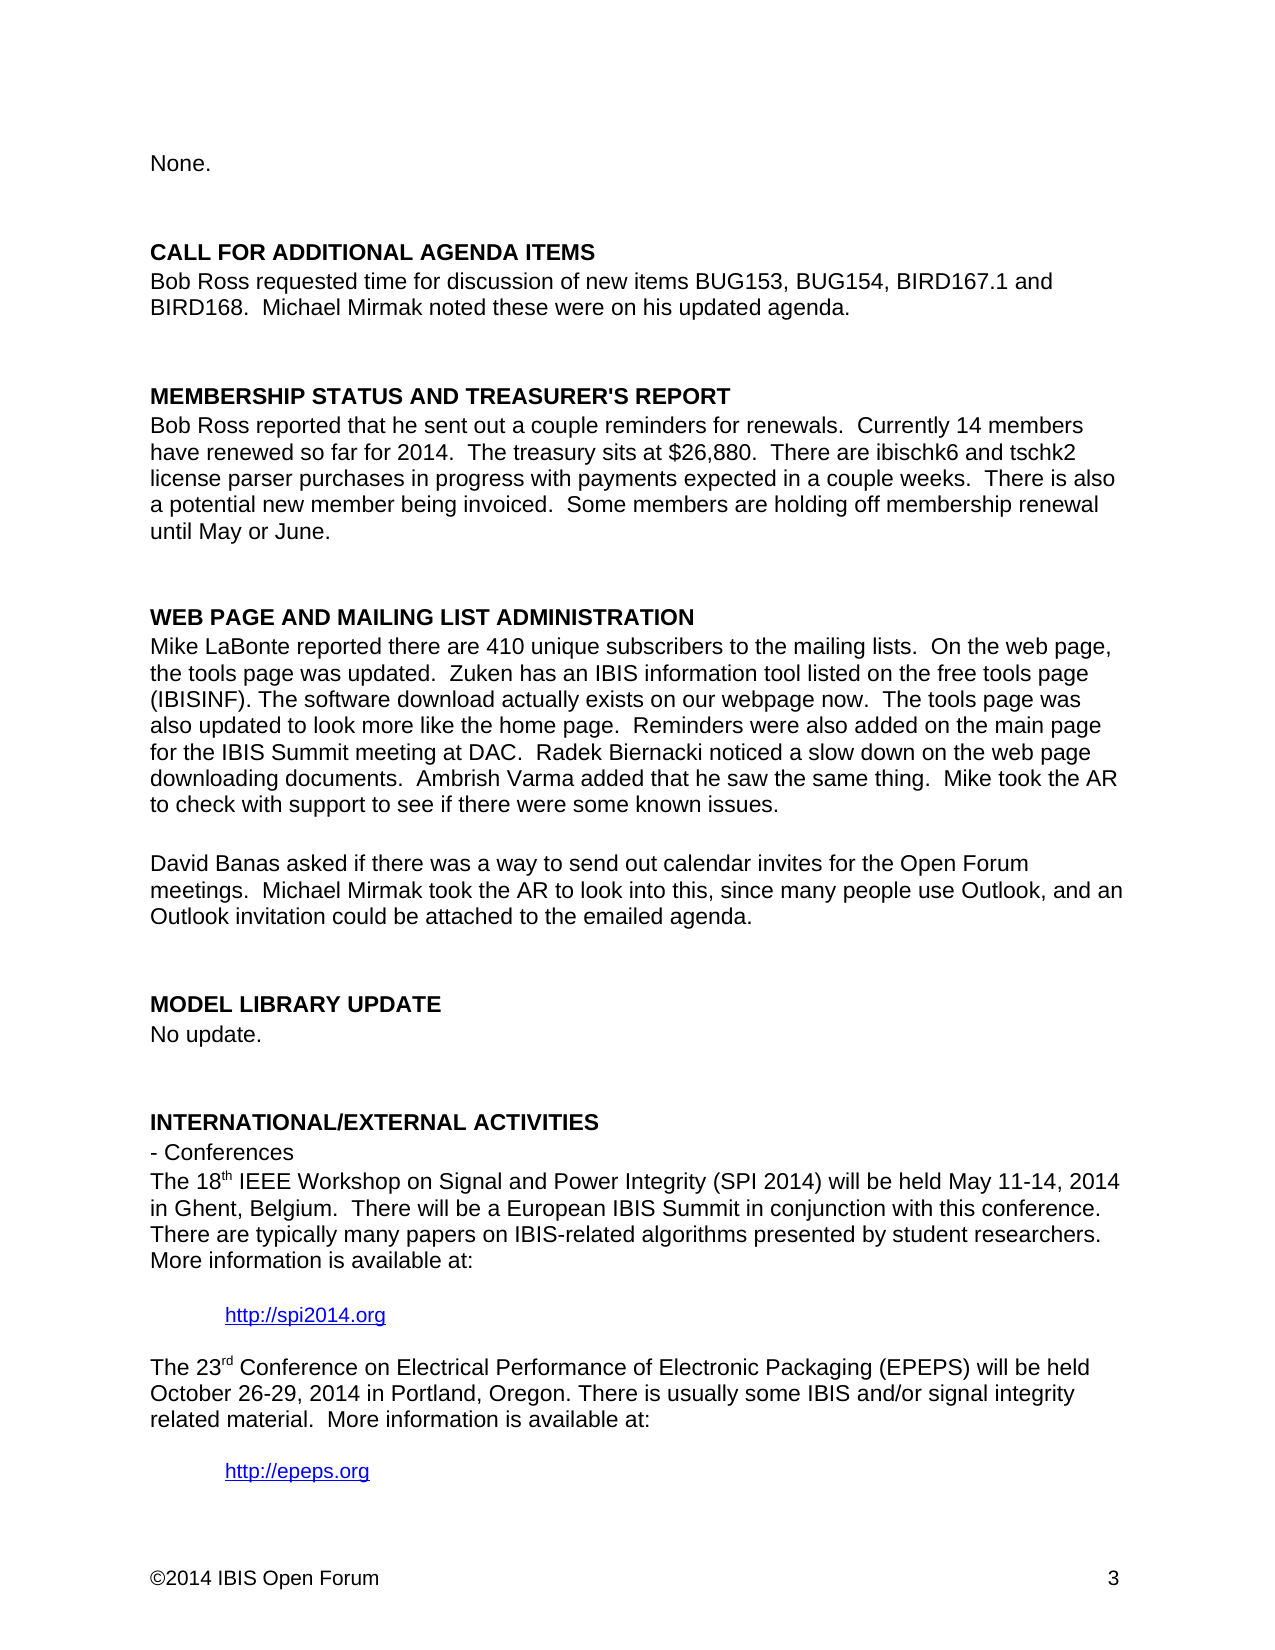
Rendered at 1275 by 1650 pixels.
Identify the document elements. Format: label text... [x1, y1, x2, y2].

text MEMBERSHIP STATUS AND TREASURER'S REPORT [150, 383, 1124, 409]
text MODEL LIBRARY UPDATE [150, 991, 1124, 1018]
text - Conferences [150, 1139, 1124, 1165]
text INTERNATIONAL/EXTERNAL ACTIVITIES [150, 1109, 1124, 1136]
text http://spi2014.org [150, 1303, 1125, 1327]
text No update. [150, 1021, 1124, 1047]
text None. [150, 150, 1124, 176]
text The 18th IEEE Workshop on Signal and Power Integrity (SPI 2014) will be held May 11-14, 2014 in Ghent, Belgium. There will be a European IBIS Summit in conjunction with this conference. There are typically many papers on IBIS-related algorithms presented by student researchers. More information is available at: [150, 1168, 1123, 1274]
text The 23rd Conference on Electrical Performance of Electronic Packaging (EPEPS) will be held October 26-29, 2014 in Portland, Oregon. There is usually some IBIS and/or signal integrity related material. More information is available at: [150, 1353, 1125, 1432]
text CALL FOR ADDITIONAL AGENDA ITEMS [150, 238, 1124, 265]
text Bob Ross requested time for discussion of new items BUG153, BUG154, BIRD167.1 and BIRD168. Michael Mirmak noted these were on his updated agenda. [150, 268, 1124, 321]
text WEB PAGE AND MAILING LIST ADMINISTRATION [150, 604, 1124, 630]
text Bob Ross reported that he sent out a couple reminders for renewals. Currently 14 members have renewed so far for 2014. The treasury sits at $26,880. There are ibischk6 and tschk2 license parser purchases in progress with payments expected in a couple weeks. There is also a potential new member being invoiced. Some members are holding off membership renewal until May or June. [150, 412, 1124, 544]
text Mike LaBonte reported there are 410 unique subscribers to the mailing lists. On the web page, the tools page was updated. Zuken has an IBIS information tool listed on the free tools page (IBISINF). The software download actually exists on our webpage now. The tools page was also updated to look more like the home page. Reminders were also added on the main page for the IBIS Summit meeting at DAC. Radek Biernacki noticed a slow down on the web page downloading documents. Ambrish Varma added that he saw the same thing. Mike took the AR to check with support to see if there were some known issues. [150, 633, 1124, 818]
text http://epeps.org [150, 1459, 1125, 1483]
text David Banas asked if there was a way to send out calendar invites for the Open Forum meetings. Michael Mirmak took the AR to look into this, since many people use Outlook, and an Outlook invitation could be attached to the emailed agenda. [150, 850, 1124, 929]
